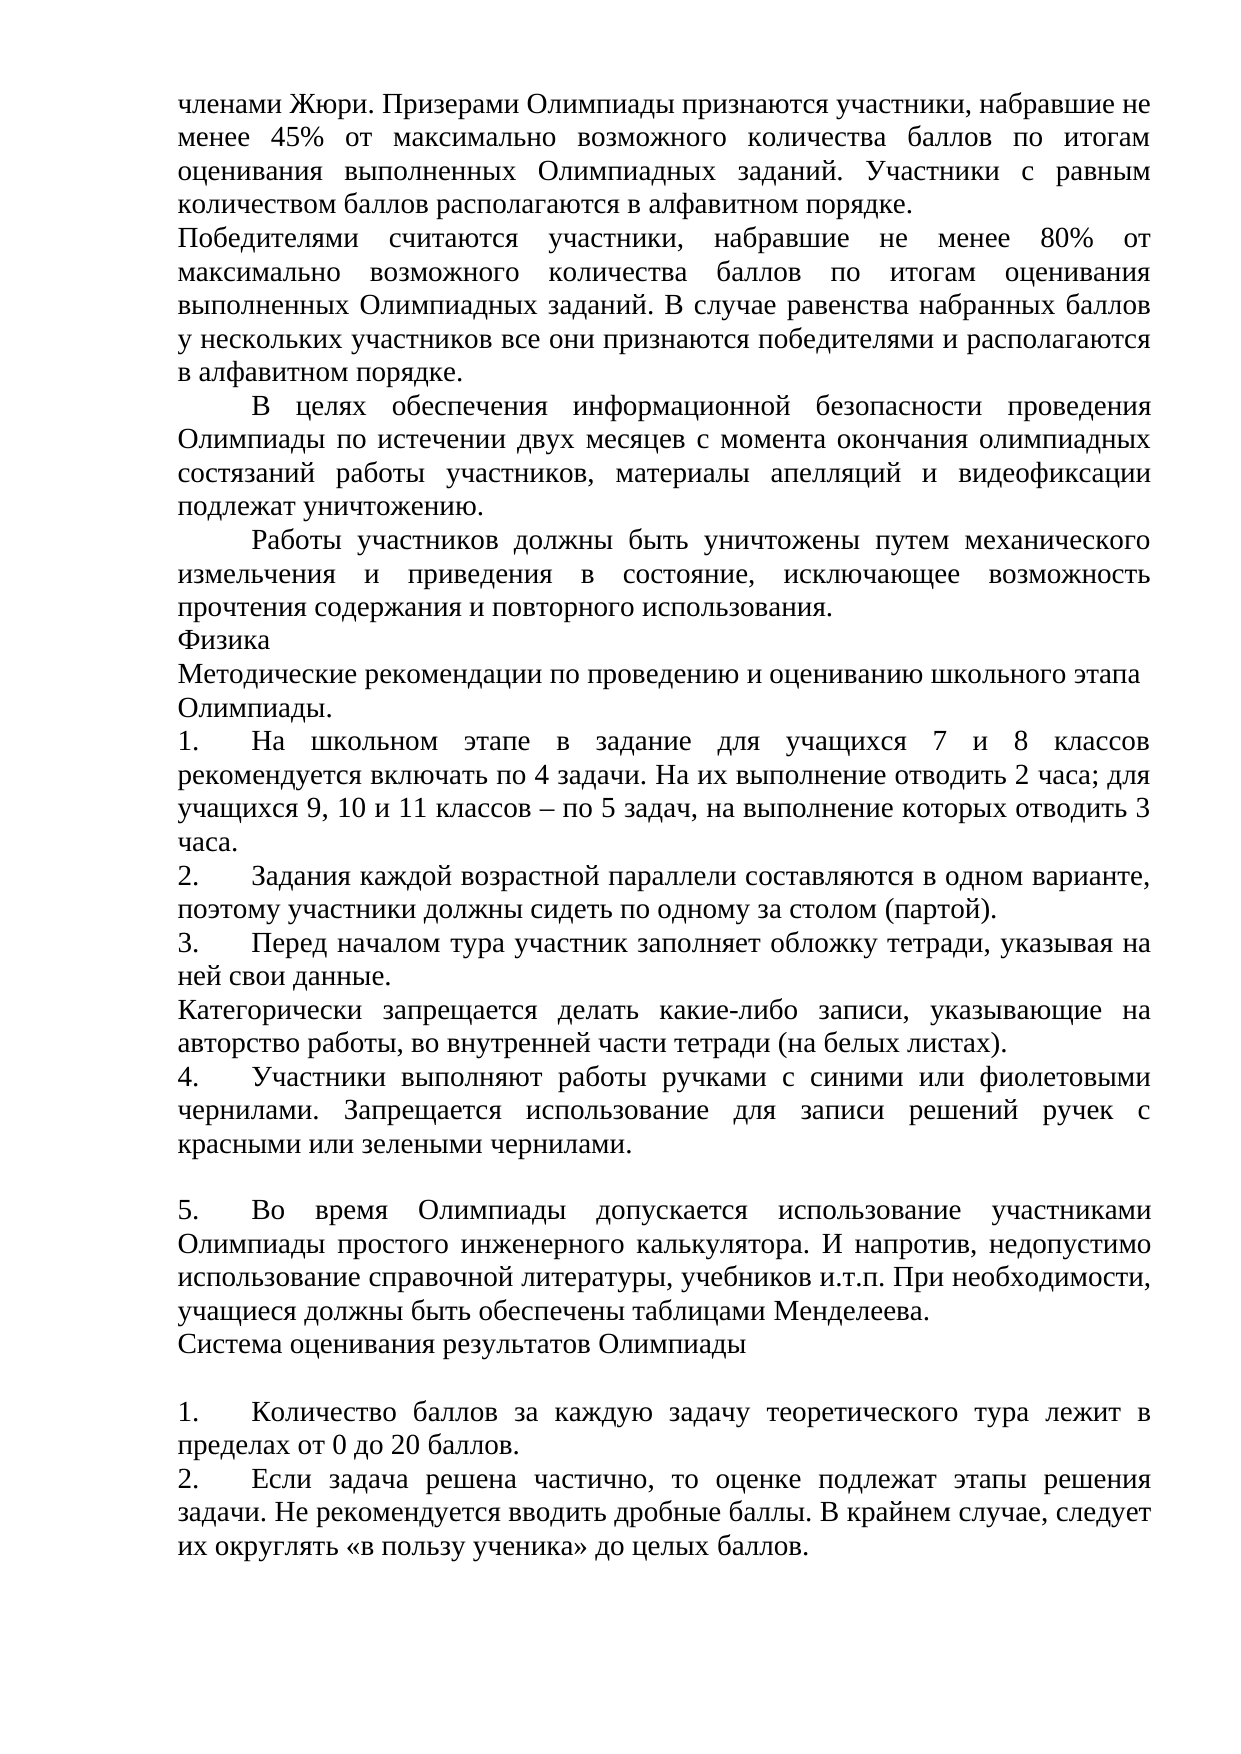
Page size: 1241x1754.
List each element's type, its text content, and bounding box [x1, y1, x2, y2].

list Во время Олимпиады допускается использование участниками Олимпиады простого инженерного калькулятора. И напротив, недопустимо использование справочной литературы, учебников и.т.п. При необходимости, учащиеся должны быть обеспечены таблицами Менделеева. [177, 1192, 1152, 1327]
list Количество баллов за каждую задачу теоретического тура лежит в пределах от 0 до 20 баллов. [177, 1394, 1152, 1461]
list Задания каждой возрастной параллели составляются в одном варианте, поэтому участники должны сидеть по одному за столом (партой). [177, 858, 1151, 925]
list Участники выполняют работы ручками с синими или фиолетовыми чернилами. Запрещается использование для записи решений ручек с красными или зелеными чернилами. [177, 1059, 1152, 1159]
text Победителями считаются участники, набравшие не менее 80% от максимально возможного количества баллов по итогам оценивания выполненных Олимпиадных заданий. В случае равенства набранных баллов у нескольких участников все они признаются победителями и располагаются в алфавитном порядке. [177, 220, 1152, 388]
text Категорически запрещается делать какие-либо записи, указывающие на авторство работы, во внутренней части тетради (на белых листах). [177, 992, 1152, 1059]
list Если задача решена частично, то оценке подлежат этапы решения задачи. Не рекомендуется вводить дробные баллы. В крайнем случае, следует их округлять «в пользу ученика» до целых баллов. [177, 1461, 1152, 1561]
text Физика [177, 623, 1184, 656]
text Работы участников должны быть уничтожены путем механического измельчения и приведения в состояние, исключающее возможность прочтения содержания и повторного использования. [177, 522, 1151, 623]
text В целях обеспечения информационной безопасности проведения Олимпиады по истечении двух месяцев с момента окончания олимпиадных состязаний работы участников, материалы апелляций и видеофиксации подлежат уничтожению. [177, 388, 1152, 522]
text членами Жюри. Призерами Олимпиады признаются участники, набравшие не менее 45% от максимально возможного количества баллов по итогам оценивания выполненных Олимпиадных заданий. Участники с равным количеством баллов располагаются в алфавитном порядке. [177, 86, 1152, 220]
list Перед началом тура участник заполняет обложку тетради, указывая на ней свои данные. [177, 925, 1152, 992]
list На школьном этапе в задание для учащихся 7 и 8 классов рекомендуется включать по 4 задачи. На их выполнение отводить 2 часа; для учащихся 9, 10 и 11 классов – по 5 задач, на выполнение которых отводить 3 часа. [177, 723, 1151, 858]
text Методические рекомендации по проведению и оцениванию школьного этапа Олимпиады. [177, 656, 1184, 723]
text Система оценивания результатов Олимпиады [177, 1327, 1184, 1360]
